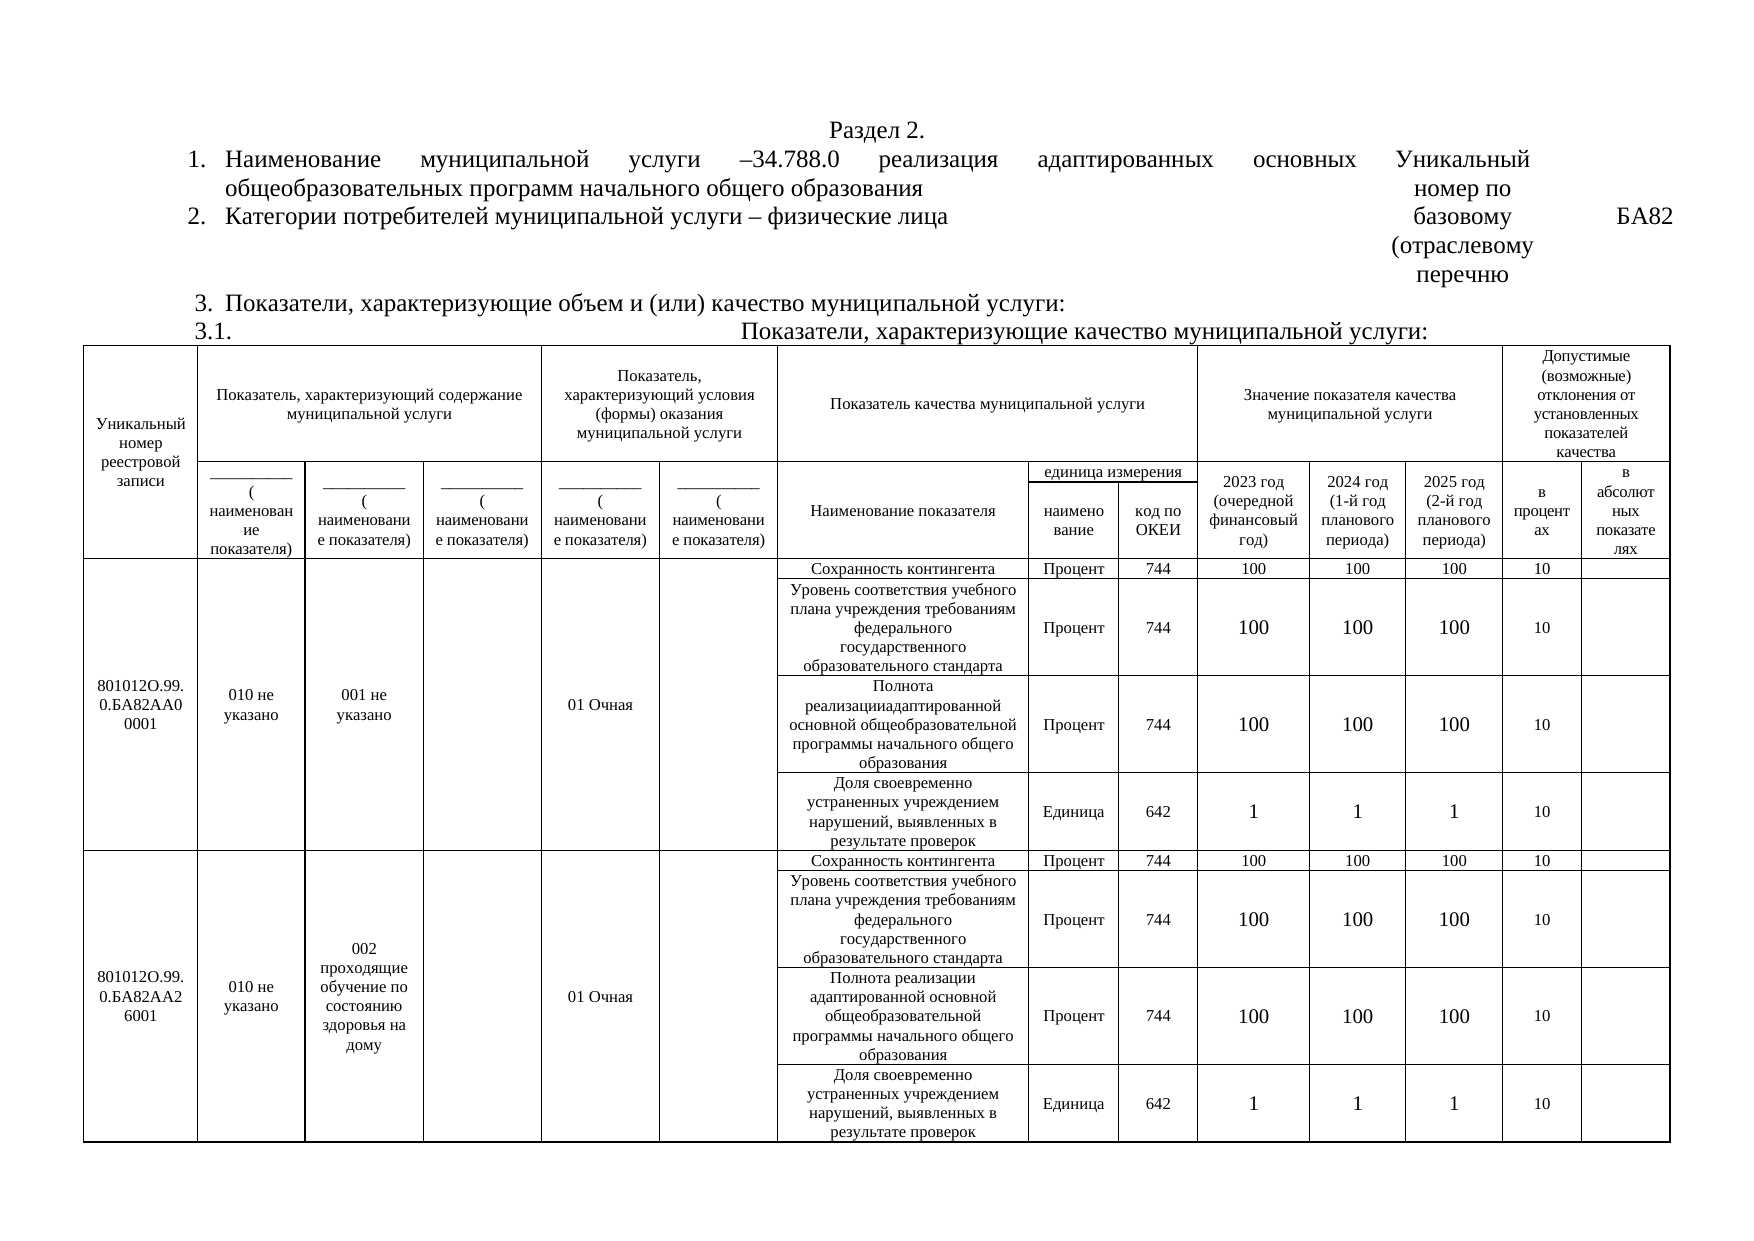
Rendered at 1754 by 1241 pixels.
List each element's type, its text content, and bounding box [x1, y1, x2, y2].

table_cell 010 не указано [198, 559, 304, 850]
table_header Показатель качества муниципальной услуги [778, 346, 1197, 461]
table_cell 100 [1198, 851, 1309, 870]
table_cell 744 [1119, 851, 1197, 870]
table_cell [1582, 1065, 1669, 1141]
table_cell 100 [1406, 871, 1502, 967]
table_cell 10 [1503, 579, 1581, 675]
table_cell [1582, 773, 1669, 850]
table_cell 2025 год (2-й год планового периода) [1406, 462, 1502, 558]
table_cell [1582, 559, 1669, 578]
table_cell [1582, 968, 1669, 1064]
table_cell 642 [1119, 1065, 1197, 1141]
table_cell 100 [1310, 851, 1405, 870]
table_cell 1 [1310, 1065, 1405, 1141]
table_cell 10 [1503, 968, 1581, 1064]
table_cell 002 проходящие обучение по состоянию здоровья на дому [306, 851, 423, 1141]
table_cell 100 [1198, 871, 1309, 967]
table_cell Процент [1029, 676, 1118, 772]
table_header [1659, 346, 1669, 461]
table_cell 01 Очная [542, 851, 659, 1141]
table_cell Наименование показателя [778, 462, 1028, 558]
table_cell Сохранность контингента [778, 851, 1028, 870]
table_cell 100 [1406, 579, 1502, 675]
table_cell 2023 год (очередной финансовый год) [1198, 462, 1309, 558]
table_cell 744 [1119, 871, 1197, 967]
table_cell 10 [1503, 559, 1581, 578]
table_cell __________ (наименование показателя) [306, 462, 423, 558]
table_cell 1 [1198, 1065, 1309, 1141]
table_cell [1582, 676, 1669, 772]
table_cell 1 [1406, 1065, 1502, 1141]
table_cell 2024 год (1-й год планового периода) [1310, 462, 1405, 558]
table_cell Доля своевременно устраненных учреждением нарушений, выявленных в результате проверок [778, 773, 1028, 850]
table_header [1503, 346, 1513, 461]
table_cell Полнота реализации адаптированной основной общеобразовательной программы начального общего образования [778, 968, 1028, 1064]
table_cell 10 [1503, 851, 1581, 870]
table_cell 100 [1406, 968, 1502, 1064]
table_cell [1582, 579, 1669, 675]
table_cell Процент [1029, 579, 1118, 675]
table_cell 01 Очная [542, 559, 659, 850]
table_cell Уровень соответствия учебного плана учреждения требованиям федерального государственного образовательного стандарта [778, 871, 1028, 967]
table_cell [660, 559, 777, 850]
table_cell __________ (наименование показателя) [424, 462, 541, 558]
table_cell 744 [1119, 676, 1197, 772]
table_cell __________ (наименование показателя) [542, 462, 659, 558]
table_cell Процент [1029, 851, 1118, 870]
table_cell Полнота реализацииадаптированной основной общеобразовательной программы начального общего образования [778, 676, 1028, 772]
table_cell [424, 559, 541, 850]
table_cell 100 [1198, 559, 1309, 578]
table_cell 1 [1406, 773, 1502, 850]
table_cell [424, 851, 541, 1141]
table_cell Процент [1029, 559, 1118, 578]
list Показатели, характеризующие объем и (или) качество муниципальной услуги: [194, 288, 1604, 316]
table_cell __________ (наименование показателя) [660, 462, 777, 558]
table_cell Уровень соответствия учебного плана учреждения требованиям федерального государственного образовательного стандарта [778, 579, 1028, 675]
table_cell 100 [1310, 676, 1405, 772]
table_cell 744 [1119, 968, 1197, 1064]
table_cell [660, 851, 777, 1141]
table_cell код по ОКЕИ [1119, 483, 1197, 558]
table_cell 100 [1406, 676, 1502, 772]
table_cell 744 [1119, 579, 1197, 675]
table_cell 001 не указано [306, 559, 423, 850]
table_cell Процент [1029, 968, 1118, 1064]
table_cell наименование [1029, 483, 1118, 558]
list Показатели, характеризующие качество муниципальной услуги: [194, 316, 1604, 345]
table_cell Доля своевременно устраненных учреждением нарушений, выявленных в результате проверок [778, 1065, 1028, 1141]
table_header Уникальный номер реестровой записи [84, 346, 197, 558]
table_cell [1582, 871, 1669, 967]
table_cell 100 [1198, 676, 1309, 772]
table_cell 100 [1198, 579, 1309, 675]
table_cell 100 [1406, 851, 1502, 870]
table_cell единица измерения [1029, 462, 1197, 481]
table_header Значение показателя качества муниципальной услуги [1198, 346, 1502, 461]
table_cell 100 [1406, 559, 1502, 578]
table_cell 744 [1119, 559, 1197, 578]
table_cell 801012О.99.0.БА82АА26001 [84, 851, 197, 1141]
table_header Уникальный номер по базовому (отраслевому перечню [1369, 144, 1556, 288]
table_cell 1 [1310, 773, 1405, 850]
table_cell 010 не указано [198, 851, 304, 1141]
table_cell 1 [1198, 773, 1309, 850]
table_cell Процент [1029, 871, 1118, 967]
table_cell в процентах [1503, 462, 1581, 558]
table_cell Единица [1029, 1065, 1118, 1141]
table_cell [1582, 851, 1669, 870]
table_cell 10 [1503, 1065, 1581, 1141]
table_cell 100 [1310, 871, 1405, 967]
table_cell Сохранность контингента [778, 559, 1028, 578]
text Раздел 2. [150, 115, 1604, 144]
table_cell 100 [1310, 559, 1405, 578]
table_header Показатель, характеризующий содержание муниципальной услуги [198, 346, 541, 461]
table_cell 642 [1119, 773, 1197, 850]
table_cell 10 [1503, 676, 1581, 772]
table_header БА82 [1556, 144, 1734, 288]
table_cell 801012О.99.0.БА82АА00001 [84, 559, 197, 850]
table_cell 10 [1503, 871, 1581, 967]
table_cell 10 [1503, 773, 1581, 850]
table_header Показатель, характеризующий условия (формы) оказания муниципальной услуги [542, 346, 777, 461]
table_cell Единица [1029, 773, 1118, 850]
table_cell 100 [1198, 968, 1309, 1064]
table_header Наименование муниципальной услуги –34.788.0 реализация адаптированных основных общеобразовательных программ начального общего образования Категории потребителей муниципальной услуги – физические лица [139, 144, 1369, 288]
table_cell 100 [1310, 968, 1405, 1064]
table_cell 100 [1310, 579, 1405, 675]
